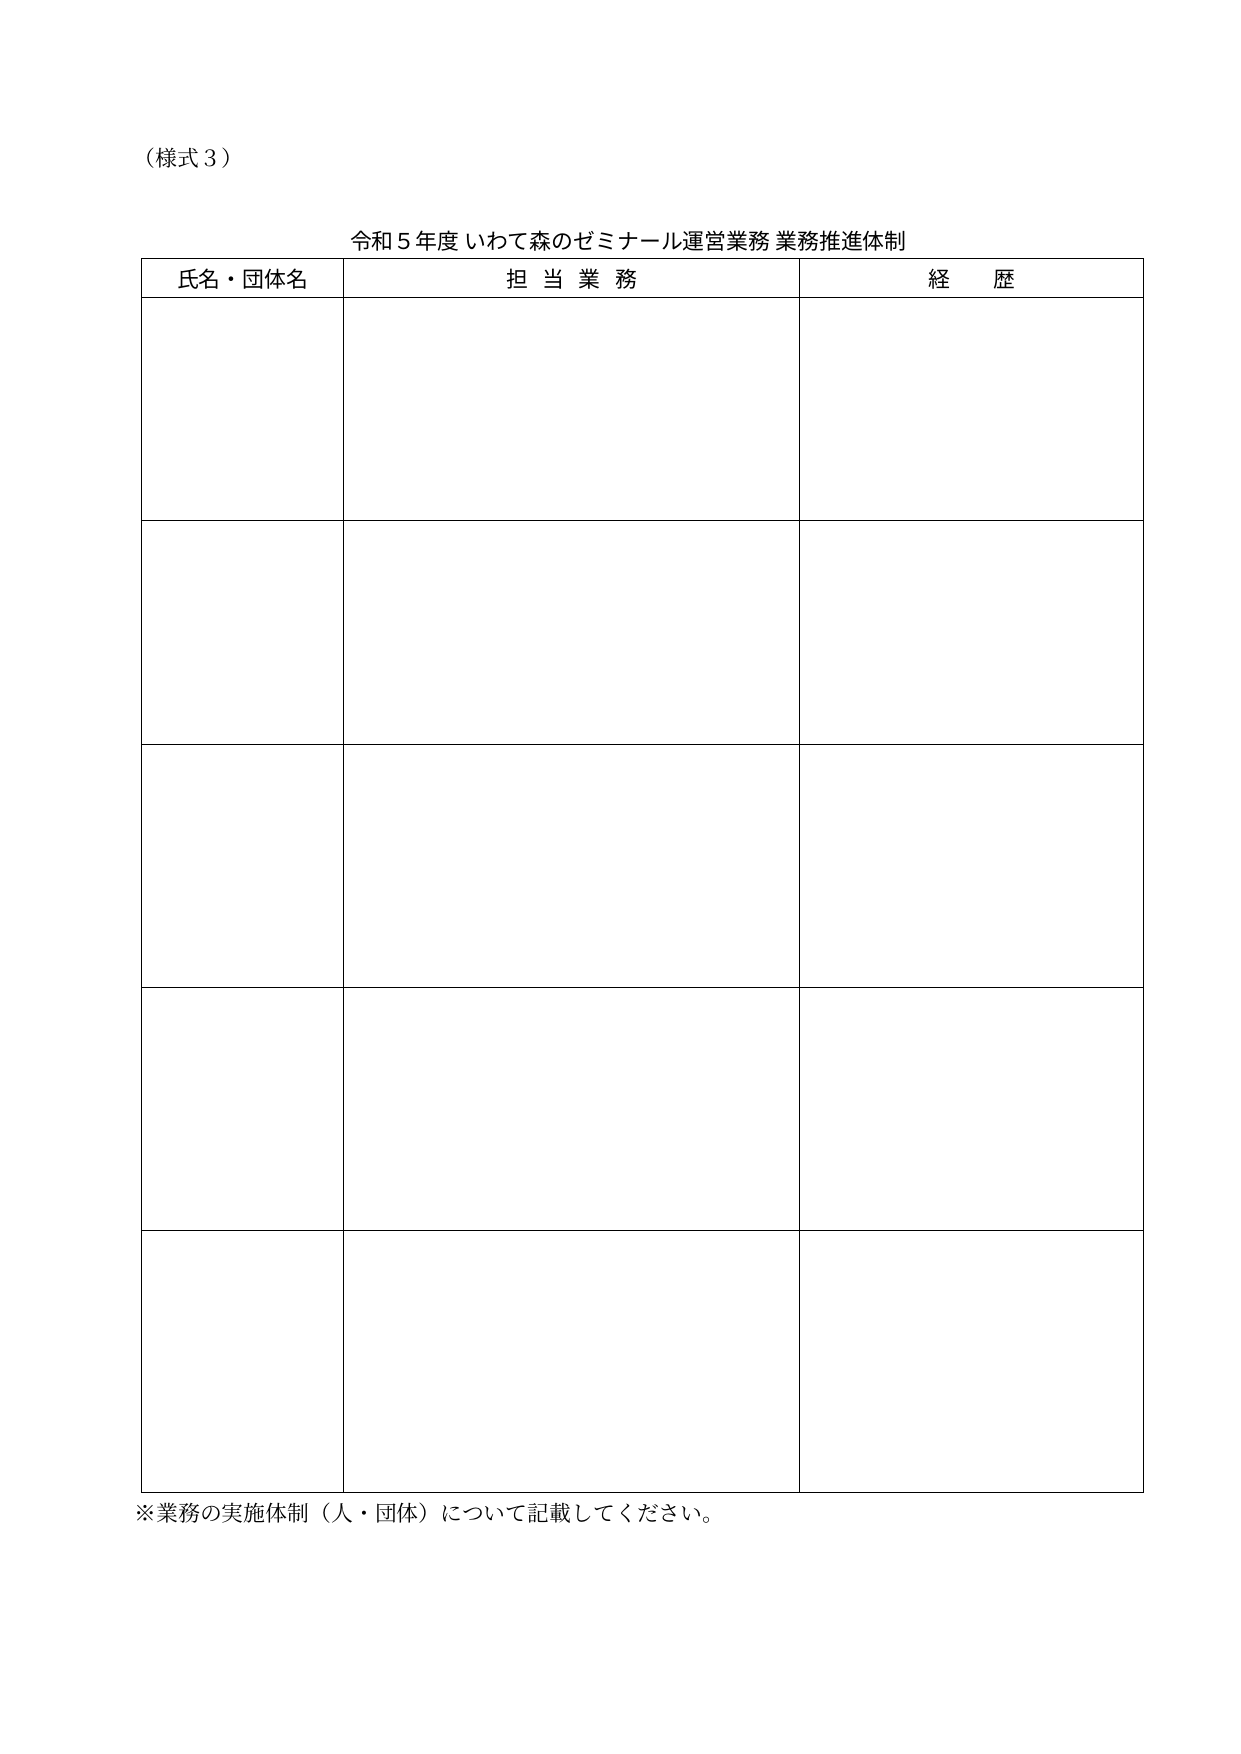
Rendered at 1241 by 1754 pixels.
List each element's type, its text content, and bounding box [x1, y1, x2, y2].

table_cell [142, 1231, 343, 1492]
table_cell [344, 521, 799, 744]
table_cell [800, 745, 1143, 987]
text 令和５年度 いわて森のゼミナール運営業務 業務推進体制 [112, 221, 1144, 258]
table_cell [800, 1231, 1143, 1492]
table_cell [344, 988, 799, 1229]
table_cell [142, 988, 343, 1229]
text ※業務の実施体制（人・団体）について記載してください。 [112, 1493, 1144, 1530]
table_cell [142, 298, 343, 520]
table_cell [344, 298, 799, 520]
table_header 氏名・団体名 [142, 259, 343, 297]
table_cell [142, 745, 343, 987]
table_cell [142, 521, 343, 744]
table_header 経歴 [800, 259, 1143, 297]
table_cell [800, 298, 1143, 520]
table_header 担当業務 [344, 259, 799, 297]
table_cell [344, 1231, 799, 1492]
table_cell [800, 988, 1143, 1229]
table_cell [800, 521, 1143, 744]
table_cell [344, 745, 799, 987]
